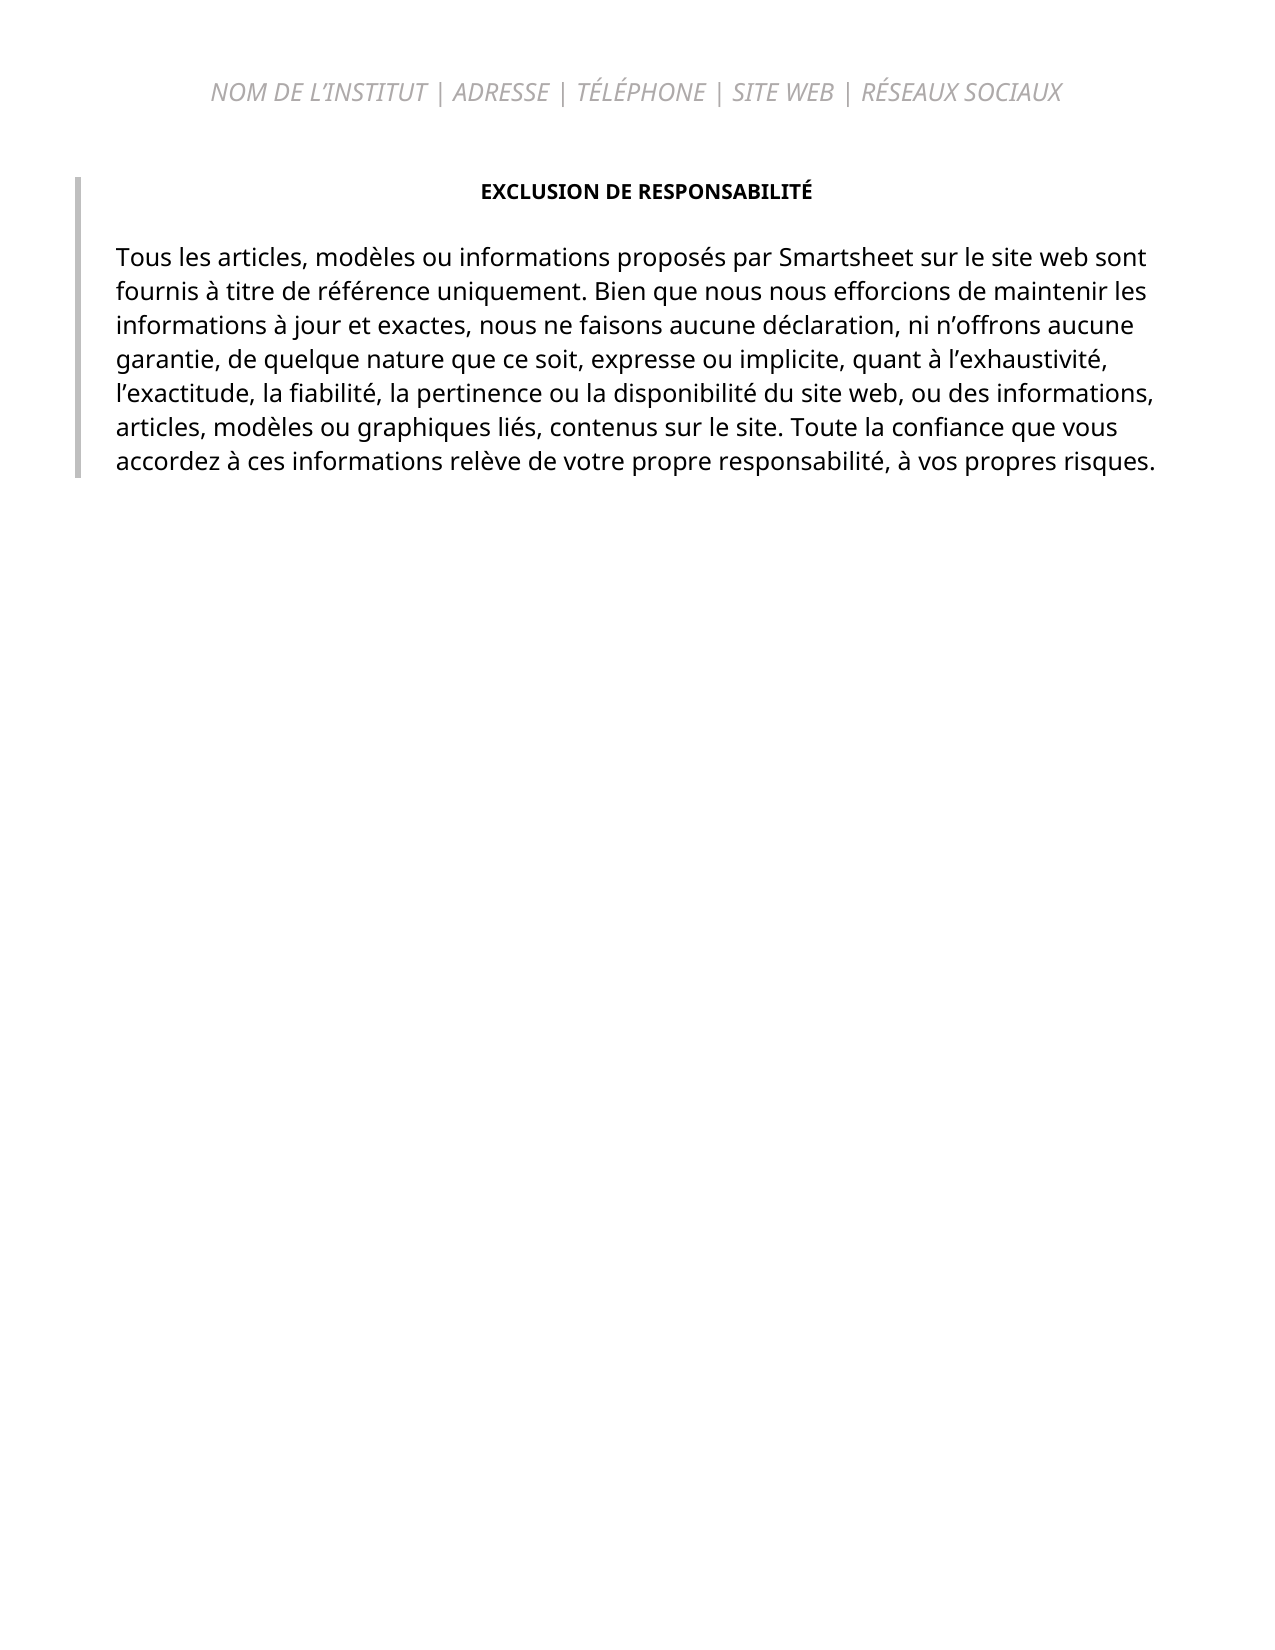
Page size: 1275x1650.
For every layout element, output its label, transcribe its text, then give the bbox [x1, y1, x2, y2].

table_header EXCLUSION DE RESPONSABILITÉ Tous les articles, modèles ou informations proposés par Smartsheet sur le site web sont fournis à titre de référence uniquement. Bien que nous nous efforcions de maintenir les informations à jour et exactes, nous ne faisons aucune déclaration, ni n’offrons aucune garantie, de quelque nature que ce soit, expresse ou implicite, quant à l’exhaustivité, l’exactitude, la fiabilité, la pertinence ou la disponibilité du site web, ou des informations, articles, modèles ou graphiques liés, contenus sur le site. Toute la confiance que vous accordez à ces informations relève de votre propre responsabilité, à vos propres risques. [81, 177, 1189, 478]
text NOM DE L’INSTITUT | ADRESSE | TÉLÉPHONE | SITE WEB | RÉSEAUX SOCIAUX [75, 75, 1200, 109]
